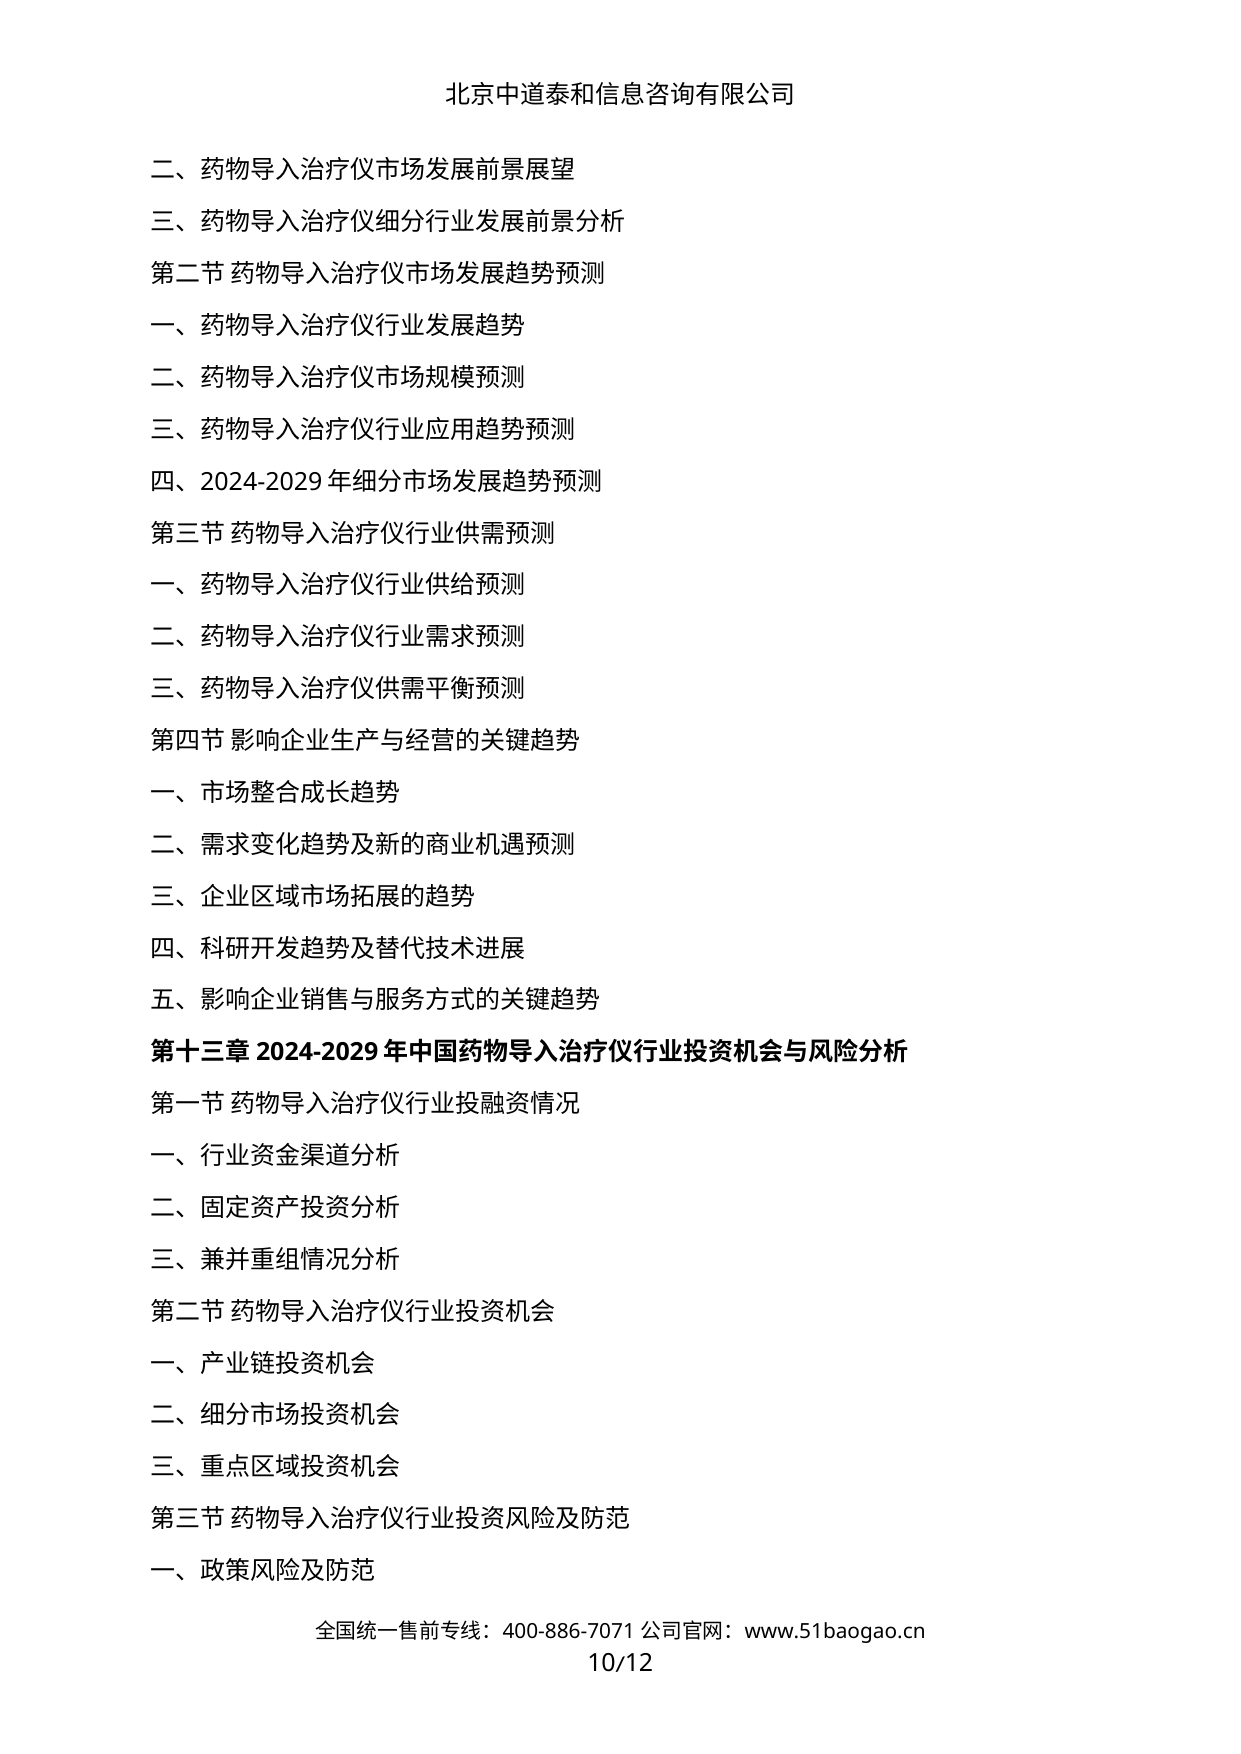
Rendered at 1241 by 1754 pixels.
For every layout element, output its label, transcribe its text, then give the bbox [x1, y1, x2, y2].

text 二、固定资产投资分析 [150, 1187, 1090, 1224]
text 二、需求变化趋势及新的商业机遇预测 [150, 824, 1090, 861]
text 第二节 药物导入治疗仪市场发展趋势预测 [150, 254, 1090, 290]
text 二、药物导入治疗仪行业需求预测 [150, 617, 1090, 653]
text 五、影响企业销售与服务方式的关键趋势 [150, 980, 1090, 1016]
text 第十三章 2024-2029年中国药物导入治疗仪行业投资机会与风险分析 [150, 1032, 1090, 1068]
text 一、政策风险及防范 [150, 1551, 1090, 1587]
text 四、2024-2029年细分市场发展趋势预测 [150, 461, 1090, 497]
text 第三节 药物导入治疗仪行业供需预测 [150, 513, 1090, 549]
text 二、细分市场投资机会 [150, 1395, 1090, 1431]
text 一、药物导入治疗仪行业发展趋势 [150, 306, 1090, 342]
text 第三节 药物导入治疗仪行业投资风险及防范 [150, 1499, 1090, 1535]
text 二、药物导入治疗仪市场发展前景展望 [150, 150, 1090, 186]
text 第一节 药物导入治疗仪行业投融资情况 [150, 1084, 1090, 1120]
text 三、企业区域市场拓展的趋势 [150, 876, 1090, 912]
text 一、行业资金渠道分析 [150, 1136, 1090, 1172]
text 二、药物导入治疗仪市场规模预测 [150, 357, 1090, 394]
text 一、产业链投资机会 [150, 1343, 1090, 1379]
text 一、药物导入治疗仪行业供给预测 [150, 565, 1090, 601]
text 一、市场整合成长趋势 [150, 772, 1090, 809]
text 三、药物导入治疗仪供需平衡预测 [150, 669, 1090, 705]
text 第四节 影响企业生产与经营的关键趋势 [150, 721, 1090, 757]
text 第二节 药物导入治疗仪行业投资机会 [150, 1291, 1090, 1327]
text 三、兼并重组情况分析 [150, 1239, 1090, 1276]
text 四、科研开发趋势及替代技术进展 [150, 928, 1090, 964]
text 三、药物导入治疗仪细分行业发展前景分析 [150, 202, 1090, 238]
text 三、重点区域投资机会 [150, 1447, 1090, 1483]
text 三、药物导入治疗仪行业应用趋势预测 [150, 409, 1090, 446]
